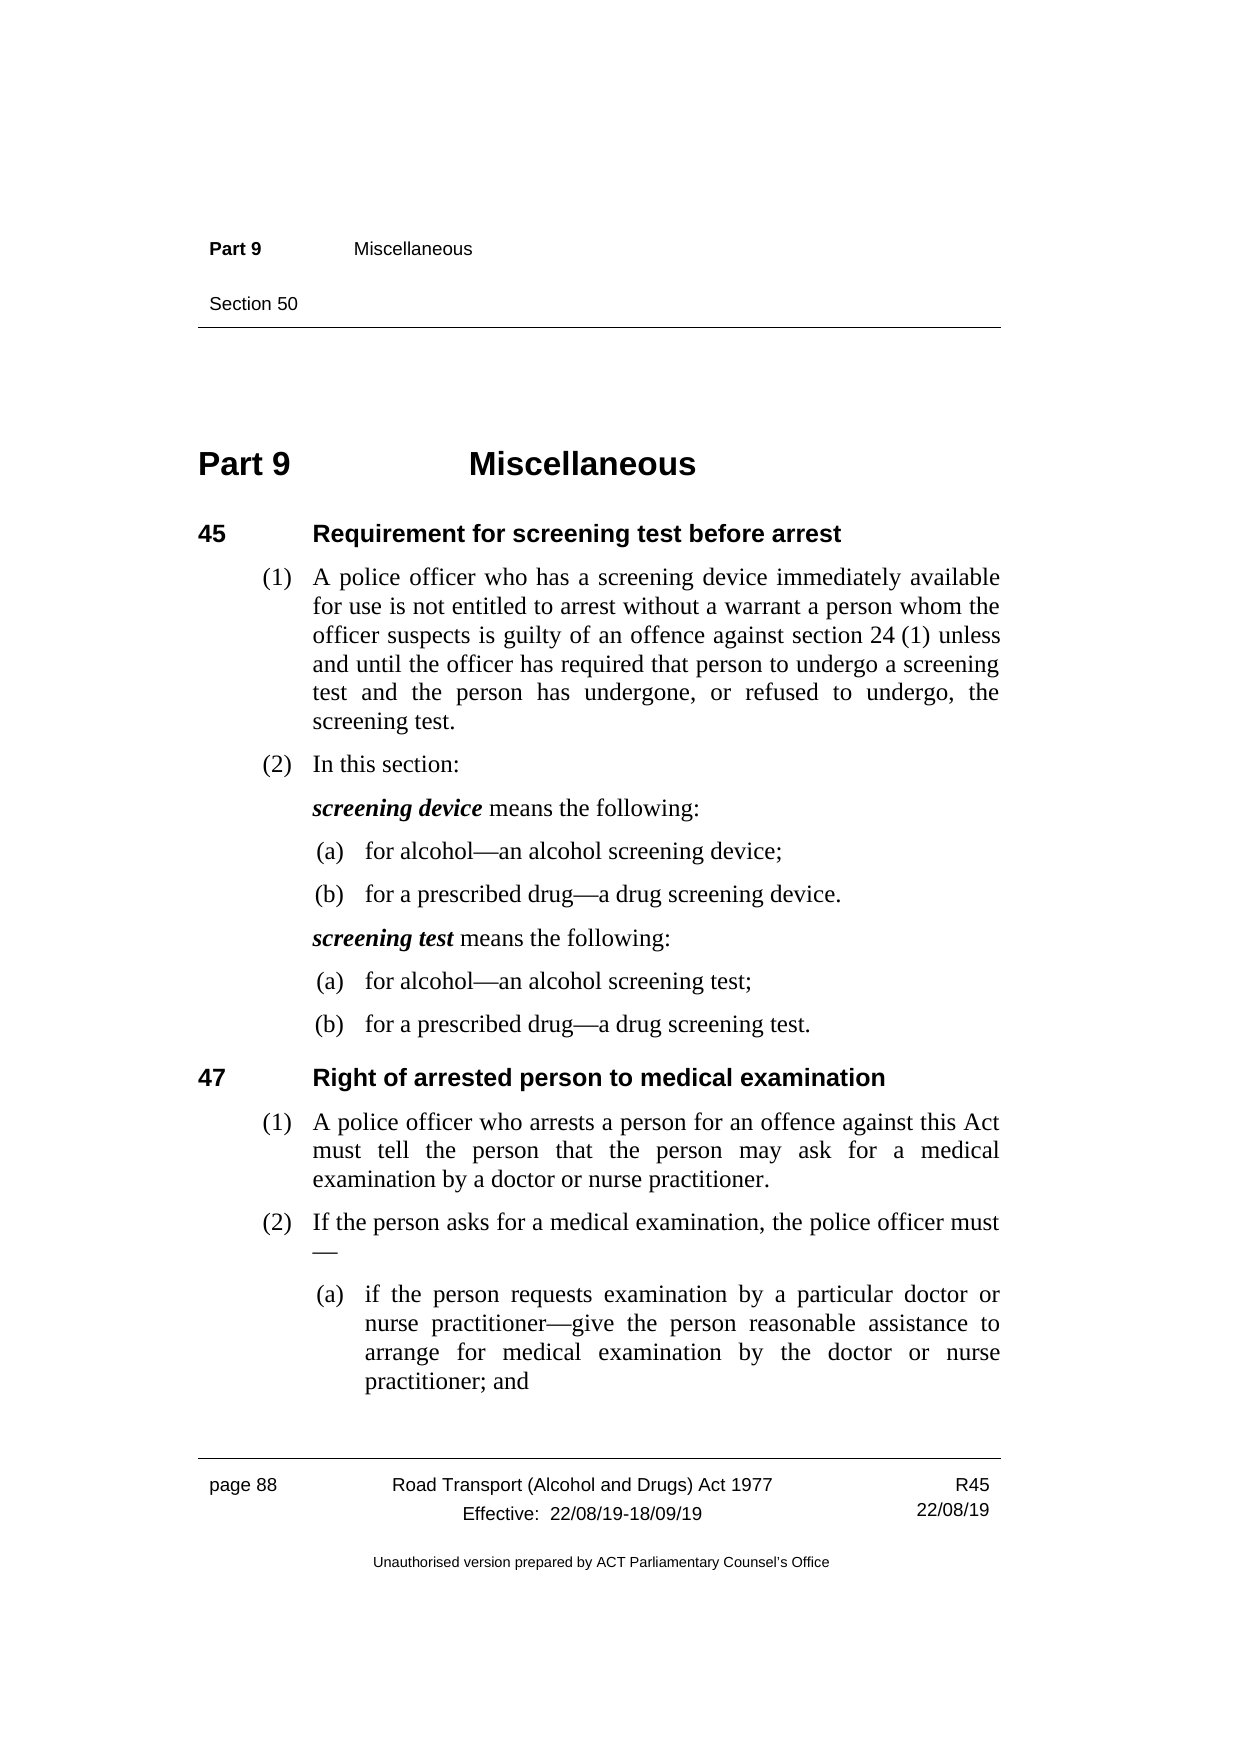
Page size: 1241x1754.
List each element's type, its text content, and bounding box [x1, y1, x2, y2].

text (b) for a prescribed drug—a drug screening device. [198, 879, 1001, 908]
text 45 Requirement for screening test before arrest [198, 519, 1001, 548]
text (a) if the person requests examination by a particular doctor or nurse practitioner—give the person reasonable assistance to arrange for medical examination by the doctor or nurse practitioner; and [198, 1279, 1001, 1394]
text (1) A police officer who arrests a person for an offence against this Act must tell the person that the person may ask for a medical examination by a doctor or nurse practitioner. [198, 1107, 1001, 1193]
text (2) In this section: [198, 749, 1001, 778]
text (a) for alcohol—an alcohol screening test; [198, 966, 1001, 995]
text 47 Right of arrested person to medical examination [198, 1063, 1001, 1092]
text (b) for a prescribed drug—a drug screening test. [198, 1009, 1001, 1038]
text (2) If the person asks for a medical examination, the police officer must— [198, 1207, 1001, 1265]
text (a) for alcohol—an alcohol screening device; [198, 836, 1001, 865]
text screening test means the following: [312, 923, 1001, 952]
text (1) A police officer who has a screening device immediately available for use is not entitled to arrest without a warrant a person whom the officer suspects is guilty of an offence against section 24 (1) unless and until the officer has required that person to undergo a screening test and the person has undergone, or refused to undergo, the screening test. [198, 562, 1001, 735]
text screening device means the following: [312, 793, 1001, 822]
text Part 9 Miscellaneous [198, 444, 1001, 482]
